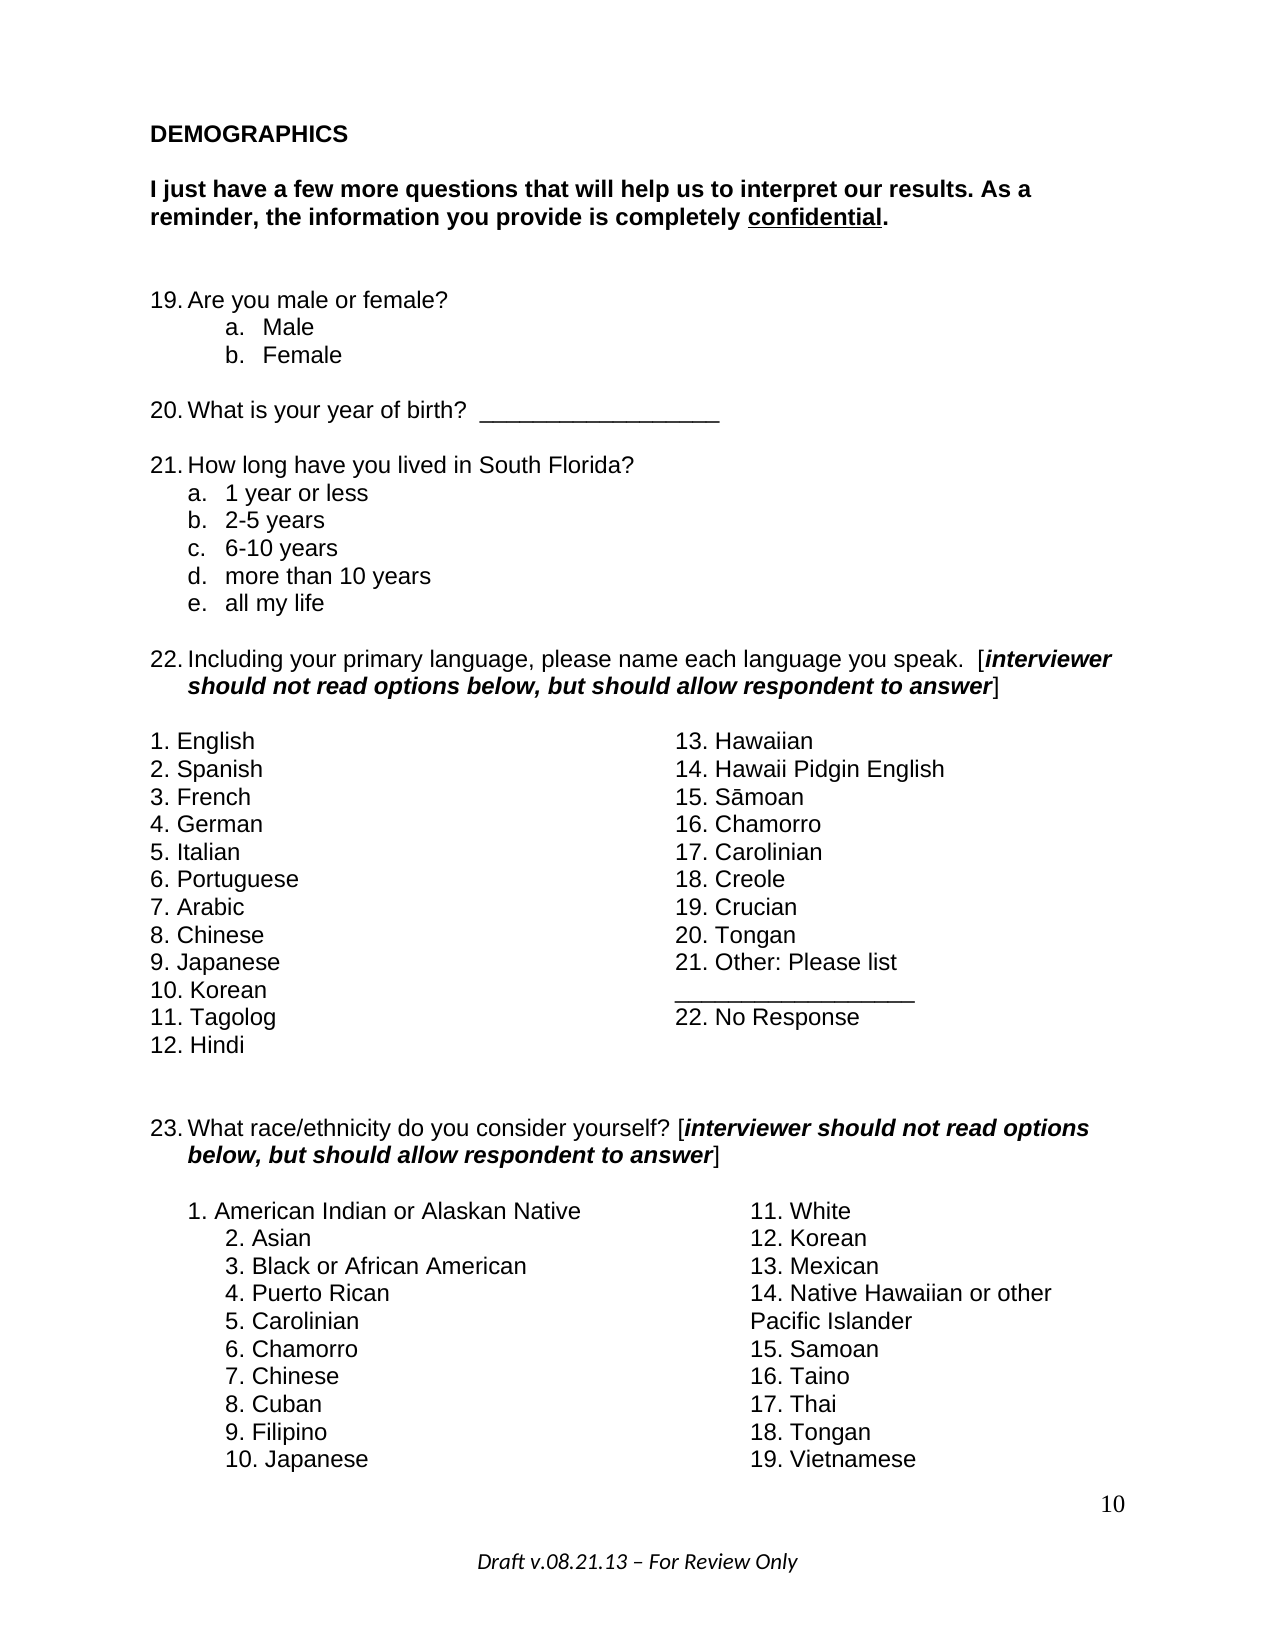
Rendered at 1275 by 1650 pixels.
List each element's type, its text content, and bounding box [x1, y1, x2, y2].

text 13. Hawaiian [675, 727, 1125, 755]
text 18. Creole [675, 865, 1125, 893]
text 3. Black or African American [225, 1252, 600, 1279]
text 17. Thai [750, 1390, 1125, 1417]
text 3. French [150, 782, 600, 810]
text 15. Samoan [750, 1334, 1125, 1362]
text 13. Mexican [750, 1252, 1125, 1279]
text 18. Tongan [750, 1417, 1125, 1445]
list Are you male or female? [150, 286, 1125, 313]
list 1 year or less [187, 479, 1125, 506]
text 2. Asian [225, 1224, 600, 1252]
text 5. Italian [150, 838, 600, 865]
text 22. No Response [675, 1003, 1125, 1031]
text 14. Native Hawaiian or other Pacific Islander [750, 1279, 1125, 1334]
text 11. Tagolog [150, 1003, 600, 1031]
text 21. Other: Please list __________________ [675, 948, 1125, 1003]
list Including your primary language, please name each language you speak. [interviewer should not read options below, but should allow respondent to answer] [150, 644, 1125, 700]
text 6. Chamorro [225, 1334, 600, 1362]
list more than 10 years [187, 562, 1125, 589]
text 15. Sāmoan [675, 782, 1125, 810]
text 20. Tongan [675, 921, 1125, 948]
text 19. Crucian [675, 893, 1125, 921]
text 19. Vietnamese [750, 1445, 1125, 1473]
text 1. English [150, 727, 600, 755]
text 16. Taino [750, 1362, 1125, 1390]
text 5. Carolinian [225, 1307, 600, 1334]
text 11. White [750, 1197, 1125, 1224]
text 2. Spanish [150, 755, 600, 782]
text 7. Arabic [150, 893, 600, 921]
list 2-5 years [187, 506, 1125, 534]
text 10. Japanese [225, 1445, 600, 1473]
list Male [225, 313, 1125, 341]
text I just have a few more questions that will help us to interpret our results. As a reminder, the information you provide is completely confidential. [150, 175, 1125, 230]
list 6-10 years [187, 534, 1125, 562]
text DEMOGRAPHICS [150, 120, 1125, 148]
text 6. Portuguese [150, 865, 600, 893]
text 4. German [150, 810, 600, 838]
list What is your year of birth? __________________ [150, 396, 1125, 424]
list How long have you lived in South Florida? [150, 451, 1125, 479]
text 12. Korean [750, 1224, 1125, 1252]
text 16. Chamorro [675, 810, 1125, 838]
text 9. Filipino [225, 1417, 600, 1445]
text 10. Korean [150, 976, 600, 1003]
text 7. Chinese [225, 1362, 600, 1390]
text 12. Hindi [150, 1031, 600, 1058]
list What race/ethnicity do you consider yourself? [interviewer should not read options below, but should allow respondent to answer] [150, 1114, 1125, 1169]
text 9. Japanese [150, 948, 600, 976]
list all my life [187, 589, 1125, 617]
text 4. Puerto Rican [225, 1279, 600, 1307]
text 8. Chinese [150, 921, 600, 948]
text 8. Cuban [225, 1390, 600, 1417]
text 17. Carolinian [675, 838, 1125, 865]
list Female [225, 341, 1125, 368]
text 14. Hawaii Pidgin English [675, 755, 1125, 782]
text 1. American Indian or Alaskan Native [187, 1197, 600, 1224]
